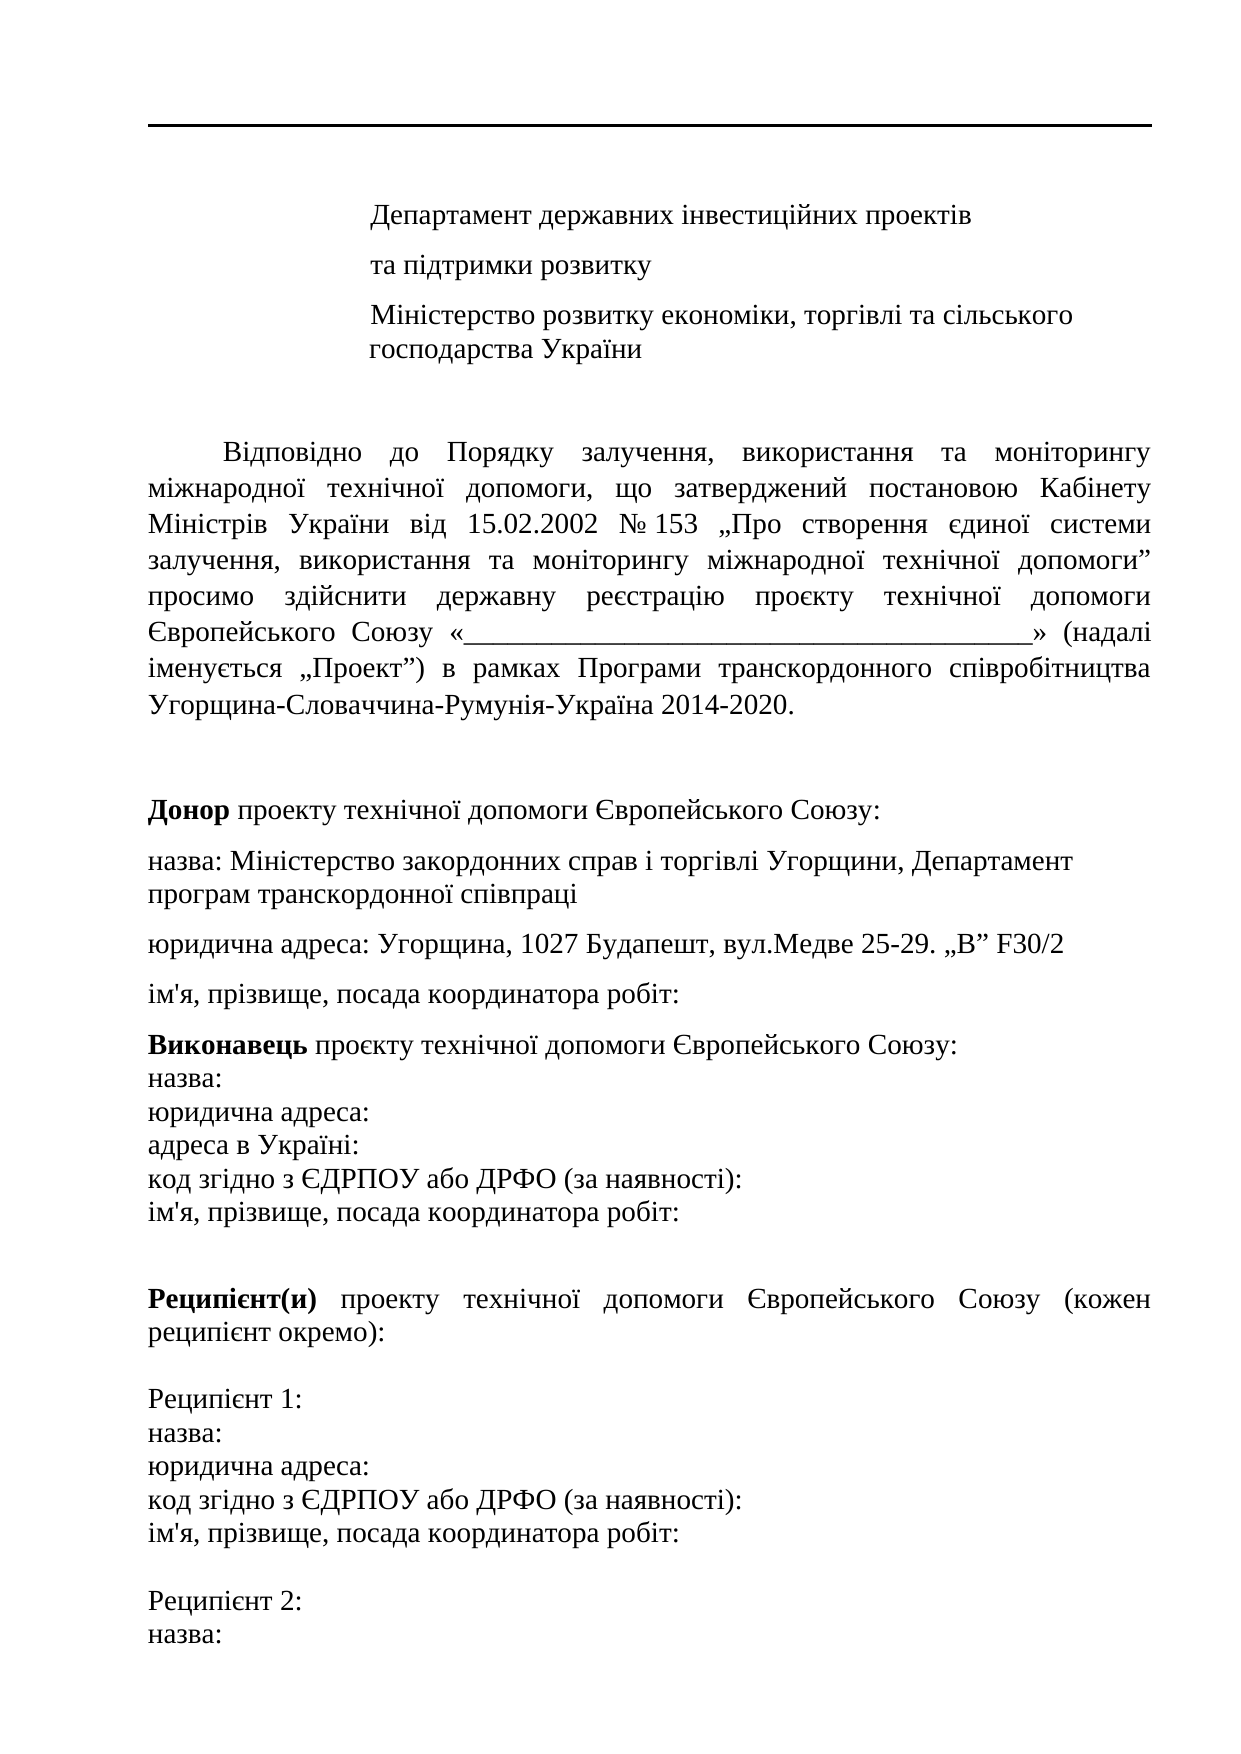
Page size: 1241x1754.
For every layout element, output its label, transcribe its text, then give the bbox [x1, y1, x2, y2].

text ім'я, прізвище, посада координатора робіт: [148, 977, 1152, 1010]
text юридична адреса: [148, 1448, 1152, 1482]
text код згідно з ЄДРПОУ або ДРФО (за наявності): [148, 1161, 1152, 1194]
text юридична адреса: [148, 1094, 1152, 1127]
text Міністерство розвитку економіки, торгівлі та сільського господарства України [369, 297, 1152, 364]
text назва: [148, 1616, 1152, 1650]
text Виконавець проєкту технічної допомоги Європейського Союзу: [148, 1027, 1152, 1060]
text ім'я, прізвище, посада координатора робіт: [148, 1516, 1152, 1549]
text ім'я, прізвище, посада координатора робіт: [148, 1194, 1152, 1228]
text Департамент державних інвестиційних проектів [295, 197, 1152, 230]
text назва: Міністерство закордонних справ і торгівлі Угорщини, Департамент програм транскордонної співпраці [148, 843, 1152, 910]
text та підтримки розвитку [295, 247, 1152, 281]
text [148, 1482, 1152, 1516]
text назва: [148, 1415, 1152, 1448]
text Реципієнт(и) проекту технічної допомоги Європейського Союзу (кожен реципієнт окремо): [148, 1281, 1152, 1348]
text Донор проекту технічної допомоги Європейського Союзу: [148, 792, 1152, 826]
text Реципієнт 1: [148, 1381, 1152, 1415]
text Відповідно до Порядку залучення, використання та моніторингу міжнародної технічної допомоги, що затверджений постановою Кабінету Міністрів України від 15.02.2002 № 153 „Про створення єдиної системи залучення, використання та моніторингу міжнародної технічної допомоги” просимо здійснити державну реєстрацію проєкту технічної допомоги Європейського Союзу «_______________________________________» (надалі іменується „Проект”) в рамках Програми транскордонного співробітництва Угорщина-Словаччина-Румунія-Україна 2014-2020. [148, 434, 1152, 720]
text назва: [148, 1060, 1152, 1094]
text Реципієнт 2: [148, 1583, 1152, 1616]
text юридична адреса: Угорщина, 1027 Будапешт, вул.Медве 25-29. „B” F30/2 [148, 926, 1152, 960]
text адреса в Україні: [148, 1127, 1152, 1161]
